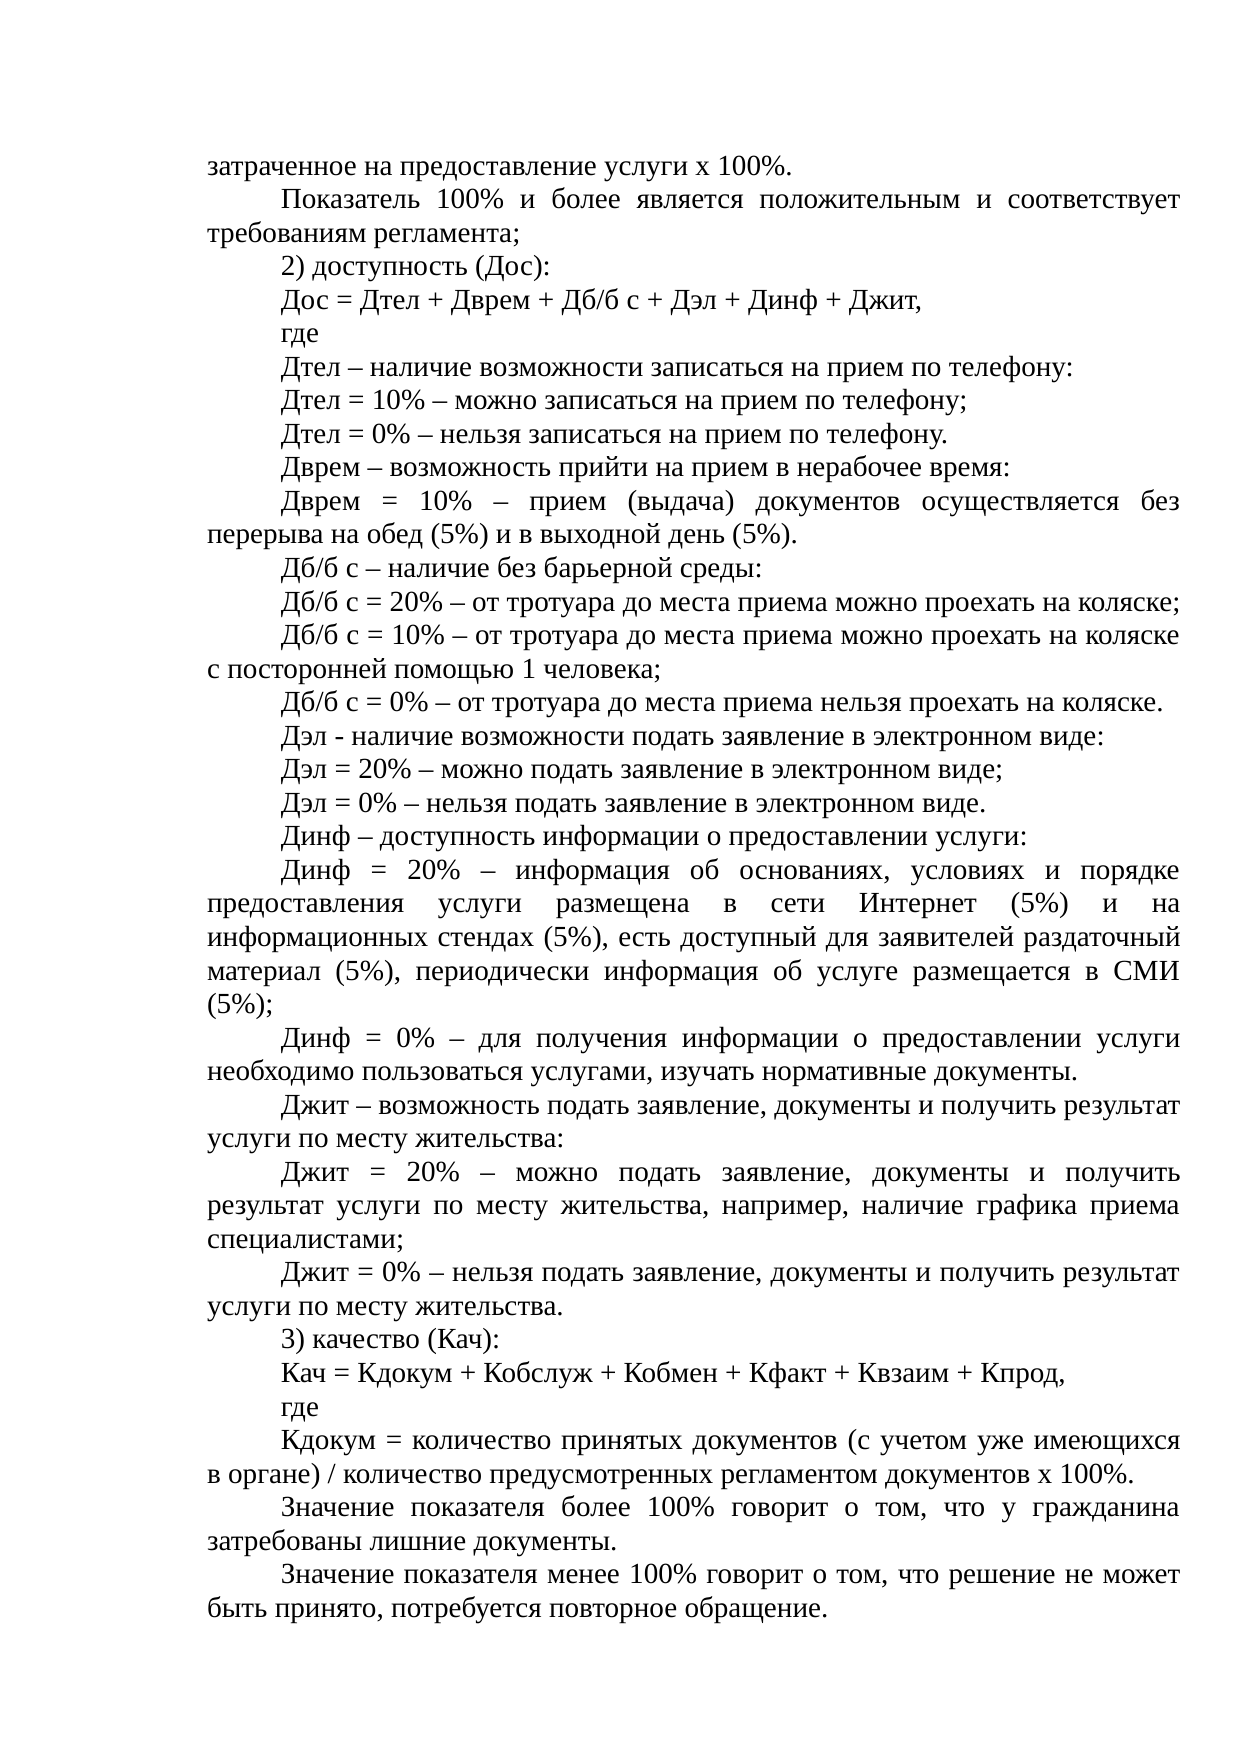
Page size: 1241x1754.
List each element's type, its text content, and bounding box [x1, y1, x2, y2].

text Дврем – возможность прийти на прием в нерабочее время: [207, 449, 1181, 483]
text Динф – доступность информации о предоставлении услуги: [207, 818, 1181, 852]
text Дтел – наличие возможности записаться на прием по телефону: [207, 349, 1181, 382]
text Кач = Кдокум + Кобслуж + Кобмен + Кфакт + Квзаим + Кпрод, [207, 1355, 1181, 1389]
text Дтел = 10% – можно записаться на прием по телефону; [207, 382, 1181, 416]
text Дос = Дтел + Дврем + Дб/б с + Дэл + Динф + Джит, [207, 282, 1181, 315]
text Дб/б с – наличие без барьерной среды: [207, 550, 1181, 584]
text Джит – возможность подать заявление, документы и получить результат услуги по месту жительства: [207, 1087, 1181, 1154]
text Дб/б с = 0% – от тротуара до места приема нельзя проехать на коляске. [207, 684, 1181, 718]
text где [207, 315, 1181, 349]
text Динф = 0% – для получения информации о предоставлении услуги необходимо пользоваться услугами, изучать нормативные документы. [207, 1020, 1181, 1087]
text Динф = 20% – информация об основаниях, условиях и порядке предоставления услуги размещена в сети Интернет (5%) и на информационных стендах (5%), есть доступный для заявителей раздаточный материал (5%), периодически информация об услуге размещается в СМИ (5%); [207, 852, 1181, 1020]
text Дэл = 20% – можно подать заявление в электронном виде; [207, 751, 1181, 785]
text Джит = 20% – можно подать заявление, документы и получить результат услуги по месту жительства, например, наличие графика приема специалистами; [207, 1154, 1181, 1254]
text Дэл - наличие возможности подать заявление в электронном виде: [207, 718, 1181, 751]
text Значение показателя менее 100% говорит о том, что решение не может быть принято, потребуется повторное обращение. [207, 1556, 1181, 1623]
text Дэл = 0% – нельзя подать заявление в электронном виде. [207, 785, 1181, 818]
text 3) качество (Кач): [207, 1322, 1181, 1355]
text Показатель 100% и более является положительным и соответствует требованиям регламента; [207, 181, 1181, 248]
text Дб/б с = 10% – от тротуара до места приема можно проехать на коляске с посторонней помощью 1 человека; [207, 617, 1181, 684]
text Дврем = 10% – прием (выдача) документов осуществляется без перерыва на обед (5%) и в выходной день (5%). [207, 483, 1181, 550]
text Джит = 0% – нельзя подать заявление, документы и получить результат услуги по месту жительства. [207, 1254, 1181, 1322]
text Дб/б с = 20% – от тротуара до места приема можно проехать на коляске; [207, 584, 1181, 617]
text Дтел = 0% – нельзя записаться на прием по телефону. [207, 416, 1181, 449]
text 2) доступность (Дос): [207, 248, 1181, 282]
text Кдокум = количество принятых документов (с учетом уже имеющихся в органе) / количество предусмотренных регламентом документов x 100%. [207, 1422, 1181, 1489]
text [207, 148, 1181, 181]
text Значение показателя более 100% говорит о том, что у гражданина затребованы лишние документы. [207, 1489, 1181, 1556]
text где [207, 1389, 1181, 1422]
